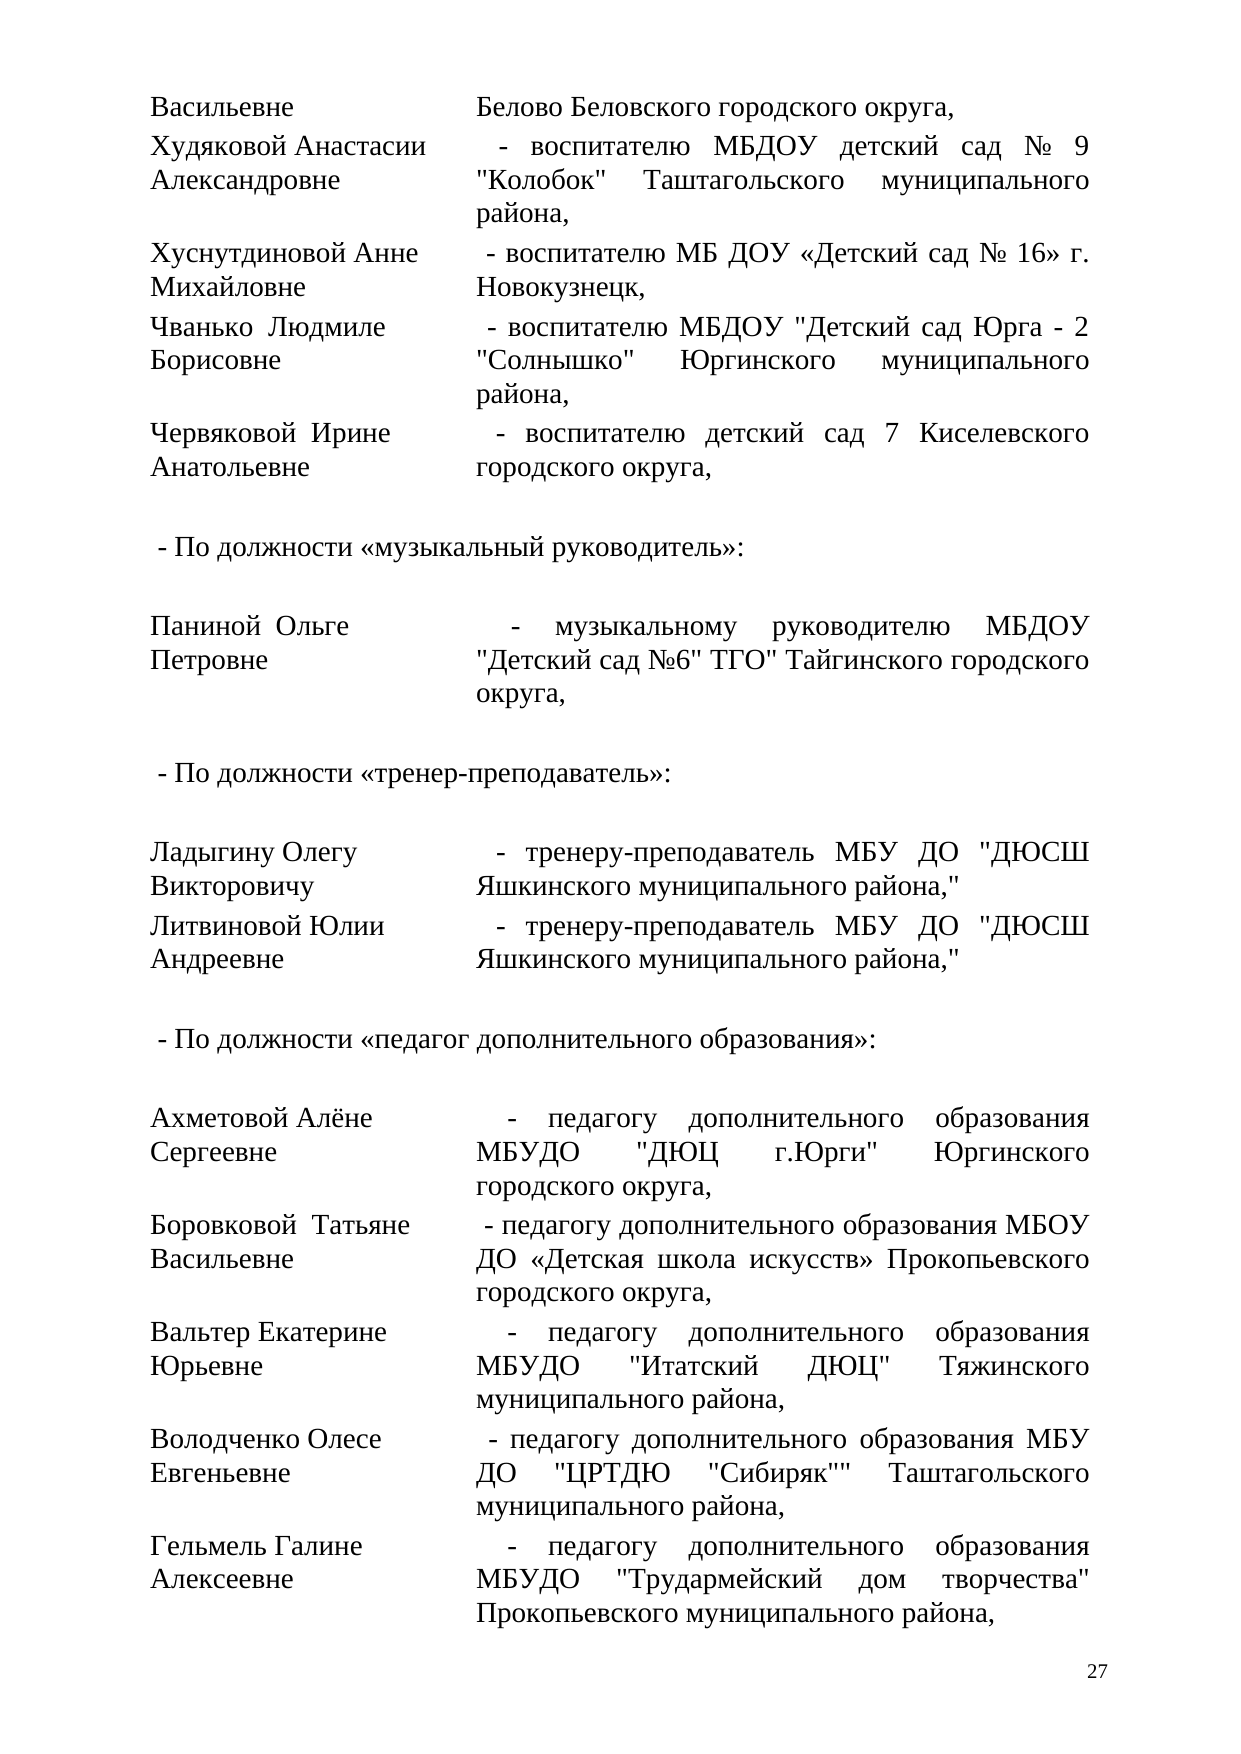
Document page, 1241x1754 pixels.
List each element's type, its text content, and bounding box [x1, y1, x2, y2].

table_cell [475, 89, 1091, 128]
table_cell - педагогу дополнительного образования МБОУ ДО «Детская школа искусств» Прокопьевского городского округа, [475, 1208, 1091, 1314]
table_cell Хуснутдиновой Анне Михайловне [149, 235, 475, 309]
table_cell Вальтер Екатерине Юрьевне [149, 1314, 475, 1421]
table_header Ладыгину Олегу Викторовичу [149, 835, 475, 908]
table_cell - тренеру-преподаватель МБУ ДО "ДЮСШ Яшкинского муниципального района," [475, 908, 1091, 981]
text - По должности «музыкальный руководитель»: [150, 529, 1108, 562]
table_cell - педагогу дополнительного образования МБУДО "Итатский ДЮЦ" Тяжинского муниципального района, [475, 1314, 1091, 1421]
table_cell Боровковой Татьяне Васильевне [149, 1208, 475, 1314]
table_header Ахметовой Алёне Сергеевне [149, 1101, 475, 1207]
table_cell - воспитателю детский сад 7 Киселевского городского округа, [475, 416, 1091, 489]
table_cell Худяковой Анастасии Александровне [149, 129, 475, 235]
table_header - тренеру-преподаватель МБУ ДО "ДЮСШ Яшкинского муниципального района," [475, 835, 1091, 908]
table_cell - воспитателю МБДОУ детский сад № 9 "Колобок" Таштагольского муниципального района, [475, 129, 1091, 235]
table_cell - воспитателю МБДОУ "Детский сад Юрга - 2 "Солнышко" Юргинского муниципального района, [475, 309, 1091, 416]
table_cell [149, 89, 475, 128]
table_header Паниной Ольге Петровне [149, 608, 475, 715]
text - По должности «тренер-преподаватель»: [150, 755, 1108, 788]
table_header - педагогу дополнительного образования МБУДО "ДЮЦ г.Юрги" Юргинского городского округа, [475, 1101, 1091, 1207]
text - По должности «педагог дополнительного образования»: [150, 1021, 1108, 1054]
table_cell Чванько Людмиле Борисовне [149, 309, 475, 416]
table_cell - воспитателю МБ ДОУ «Детский сад № 16» г. Новокузнецк, [475, 235, 1091, 309]
table_cell - педагогу дополнительного образования МБУДО "Трудармейский дом творчества" Прокопьевского муниципального района, [475, 1528, 1091, 1635]
table_cell - педагогу дополнительного образования МБУ ДО "ЦРТДЮ "Сибиряк"" Таштагольского муниципального района, [475, 1421, 1091, 1528]
table_cell Гельмель Галине Алексеевне [149, 1528, 475, 1635]
table_cell Литвиновой Юлии Андреевне [149, 908, 475, 981]
table_header - музыкальному руководителю МБДОУ "Детский сад №6" ТГО" Тайгинского городского округа, [475, 608, 1091, 715]
table_cell Червяковой Ирине Анатольевне [149, 416, 475, 489]
table_cell Володченко Олесе Евгеньевне [149, 1421, 475, 1528]
